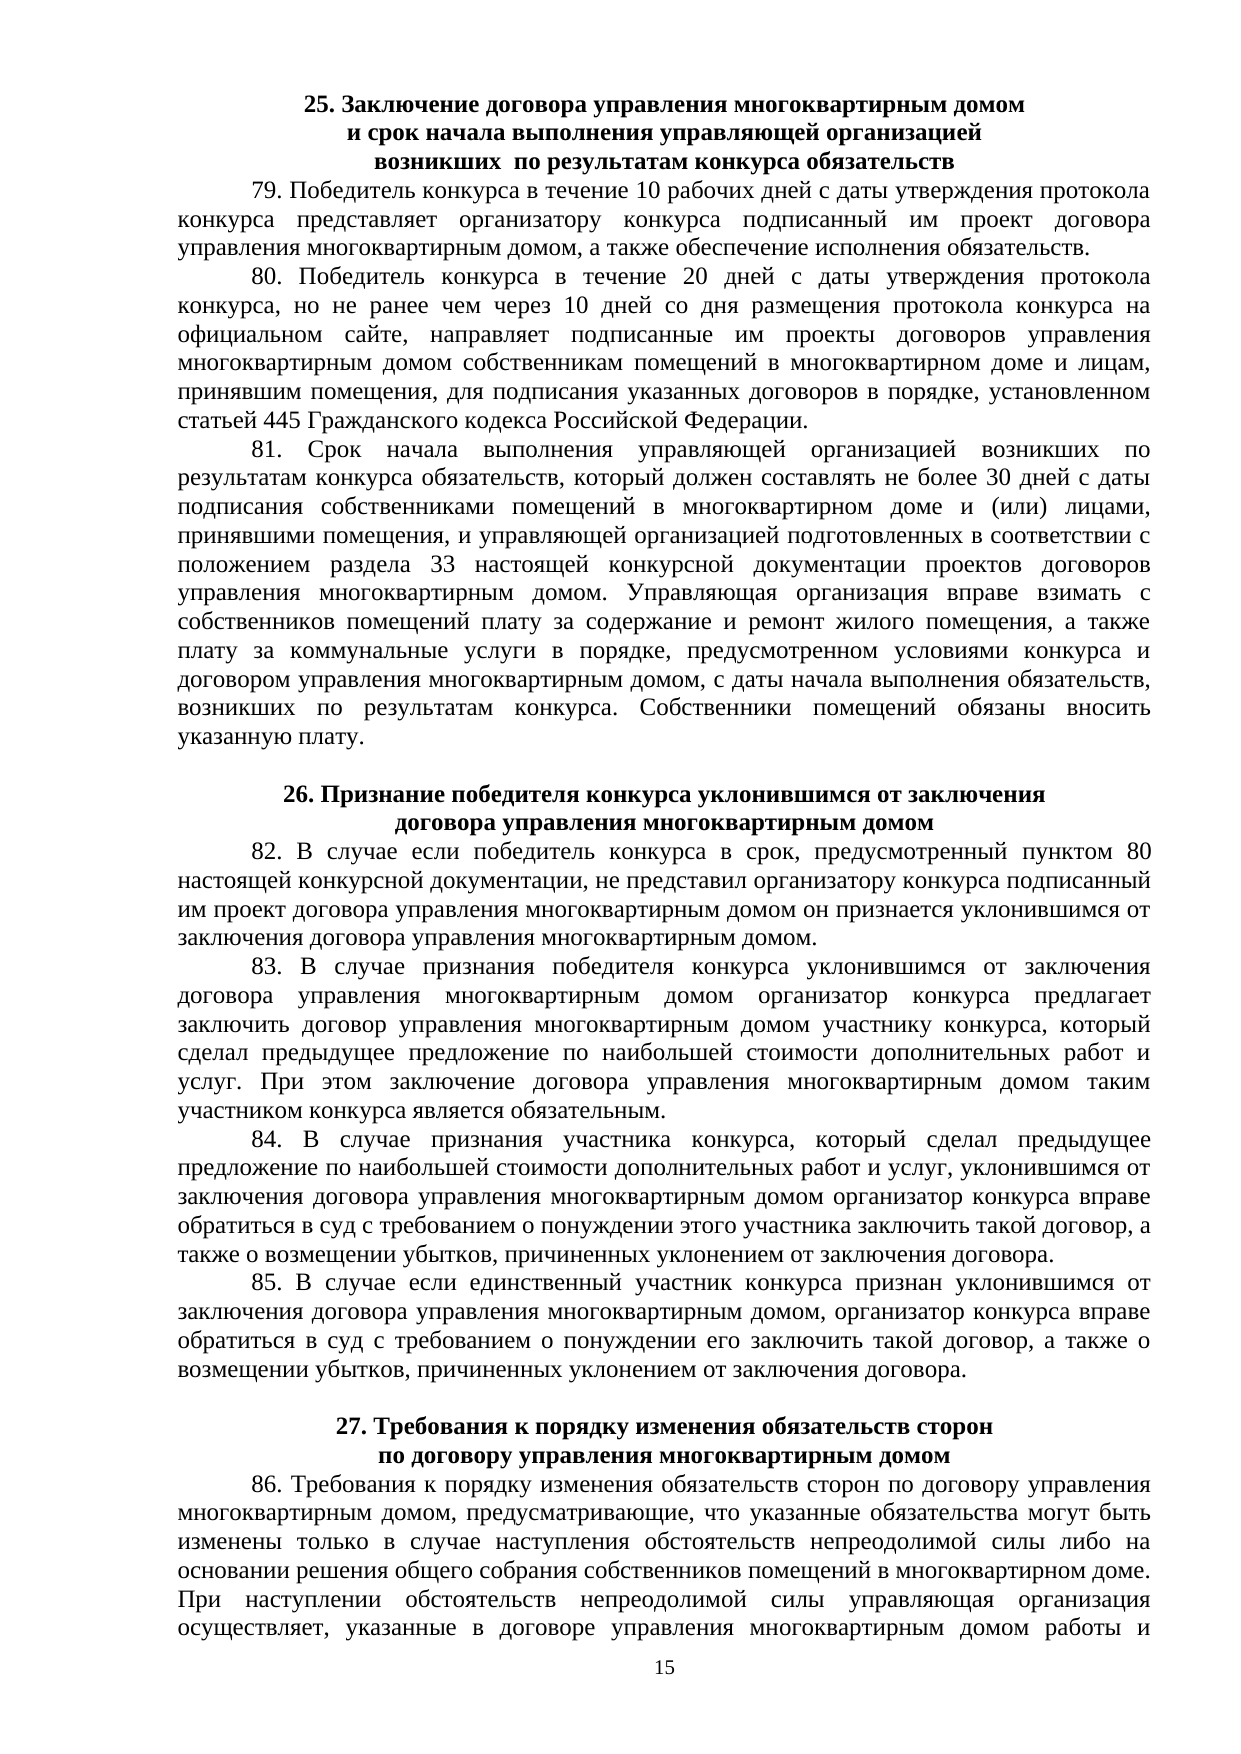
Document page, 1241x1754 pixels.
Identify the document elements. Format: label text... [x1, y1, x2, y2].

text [177, 1469, 1152, 1641]
text и срок начала выполнения управляющей организацией [177, 117, 1152, 146]
text договора управления многоквартирным домом [177, 807, 1152, 836]
text 85. В случае если единственный участник конкурса признан уклонившимся от заключения договора управления многоквартирным домом, организатор конкурса вправе обратиться в суд с требованием о понуждении его заключить такой договор, а также о возмещении убытков, причиненных уклонением от заключения договора. [177, 1267, 1152, 1382]
text 81. Срок начала выполнения управляющей организацией возникших по результатам конкурса обязательств, который должен составлять не более 30 дней с даты подписания собственниками помещений в многоквартирном доме и (или) лицами, принявшими помещения, и управляющей организацией подготовленных в соответствии с положением раздела 33 настоящей конкурсной документации проектов договоров управления многоквартирным домом. Управляющая организация вправе взимать с собственников помещений плату за содержание и ремонт жилого помещения, а также плату за коммунальные услуги в порядке, предусмотренном условиями конкурса и договором управления многоквартирным домом, с даты начала выполнения обязательств, возникших по результатам конкурса. Собственники помещений обязаны вносить указанную плату. [177, 434, 1152, 750]
text по договору управления многоквартирным домом [177, 1440, 1152, 1469]
text 80. Победитель конкурса в течение 20 дней с даты утверждения протокола конкурса, но не ранее чем через 10 дней со дня размещения протокола конкурса на официальном сайте, направляет подписанные им проекты договоров управления многоквартирным домом собственникам помещений в многоквартирном доме и лицам, принявшим помещения, для подписания указанных договоров в порядке, установленном статьей 445 Гражданского кодекса Российской Федерации. [177, 261, 1152, 434]
text 82. В случае если победитель конкурса в срок, предусмотренный пунктом 80 настоящей конкурсной документации, не представил организатору конкурса подписанный им проект договора управления многоквартирным домом он признается уклонившимся от заключения договора управления многоквартирным домом. [177, 836, 1152, 951]
text 25. Заключение договора управления многоквартирным домом [177, 89, 1152, 117]
text 26. Признание победителя конкурса уклонившимся от заключения [177, 779, 1152, 807]
text 84. В случае признания участника конкурса, который сделал предыдущее предложение по наибольшей стоимости дополнительных работ и услуг, уклонившимся от заключения договора управления многоквартирным домом организатор конкурса вправе обратиться в суд с требованием о понуждении этого участника заключить такой договор, а также о возмещении убытков, причиненных уклонением от заключения договора. [177, 1124, 1152, 1267]
text 79. Победитель конкурса в течение 10 рабочих дней с даты утверждения протокола конкурса представляет организатору конкурса подписанный им проект договора управления многоквартирным домом, а также обеспечение исполнения обязательств. [177, 175, 1152, 261]
text возникших по результатам конкурса обязательств [177, 146, 1152, 175]
text 83. В случае признания победителя конкурса уклонившимся от заключения договора управления многоквартирным домом организатор конкурса предлагает заключить договор управления многоквартирным домом участнику конкурса, который сделал предыдущее предложение по наибольшей стоимости дополнительных работ и услуг. При этом заключение договора управления многоквартирным домом таким участником конкурса является обязательным. [177, 951, 1152, 1124]
text 27. Требования к порядку изменения обязательств сторон [177, 1411, 1152, 1440]
